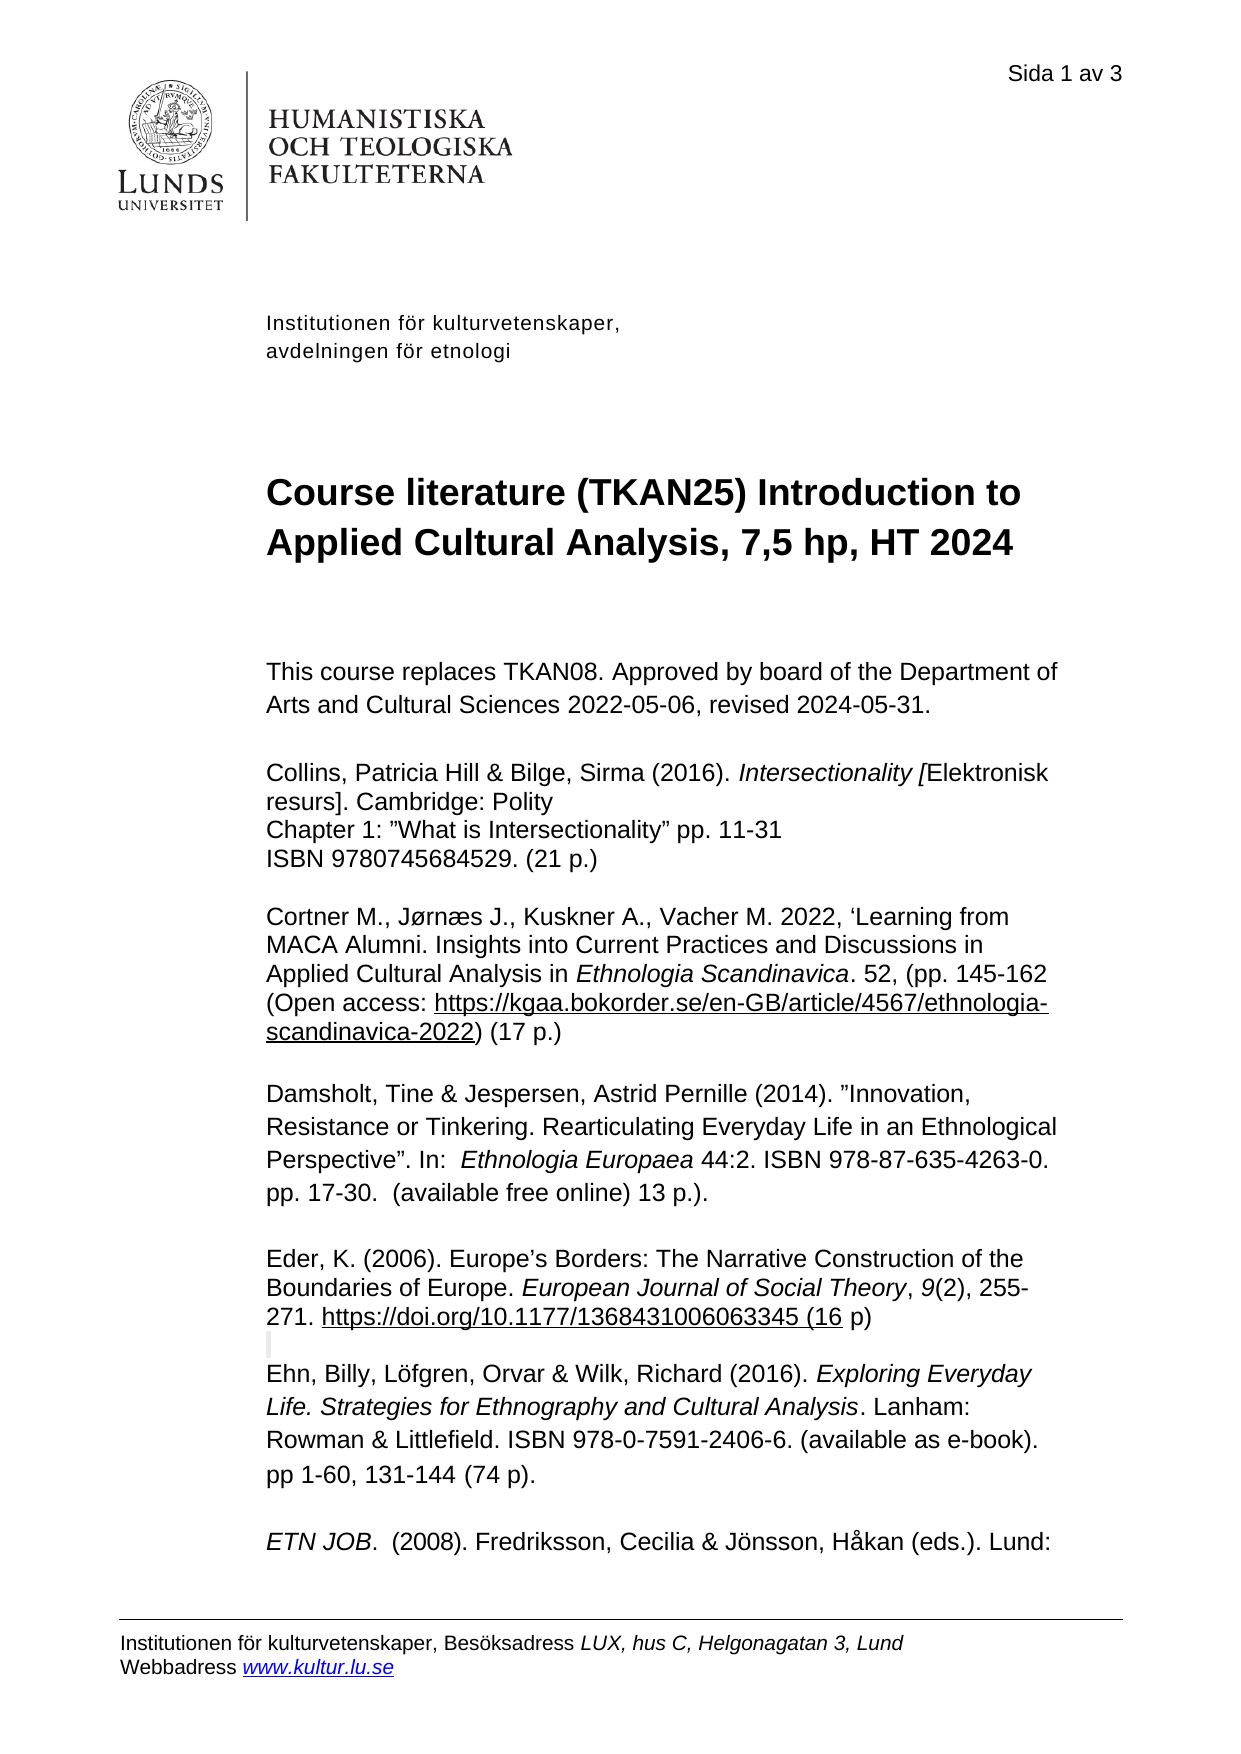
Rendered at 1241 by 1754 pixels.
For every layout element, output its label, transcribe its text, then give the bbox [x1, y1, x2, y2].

text Damsholt, Tine & Jespersen, Astrid Pernille (2014). ”Innovation, Resistance or Tinkering. Rearticulating Everyday Life in an Ethnological Perspective”. In: Ethnologia Europaea 44:2. ISBN 978-87-635-4263-0. pp. 17-30. (available free online) 13 p.). [266, 1079, 1063, 1207]
text Chapter 1: ”What is Intersectionality” pp. 11-31 [266, 815, 1026, 844]
subtitle This course replaces TKAN08. Approved by board of the Department of Arts and Cultural Sciences 2022-05-06, revised 2024-05-31. [266, 657, 1063, 718]
text Institutionen för kulturvetenskaper, avdelningen för etnologi [266, 311, 649, 363]
text Cortner M., Jørnæs J., Kuskner A., Vacher M. 2022, ‘Learning from MACA Alumni. Insights into Current Practices and Discussions in Applied Cultural Analysis in Ethnologia Scandinavica. 52, (pp. 145-162 (Open access: https://kgaa.bokorder.se/en-GB/article/4567/ethnologia-scandinavica-2022) (17 p.) [266, 902, 1063, 1045]
text ISBN 9780745684529. (21 p.) [266, 844, 1026, 902]
subtitle Course literature (TKAN25) Introduction to Applied Cultural Analysis, 7,5 hp, HT 2024 [266, 470, 1063, 563]
text Collins, Patricia Hill & Bilge, Sirma (2016). Intersectionality [Elektronisk resurs]. Cambridge: Polity [266, 729, 1063, 815]
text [266, 1494, 1063, 1556]
text Eder, K. (2006). Europe’s Borders: The Narrative Construction of the Boundaries of Europe. European Journal of Social Theory, 9(2), 255-271. https://doi.org/10.1177/1368431006063345 (16 p) [321, 1244, 1063, 1331]
text Ehn, Billy, Löfgren, Orvar & Wilk, Richard (2016). Exploring Everyday Life. Strategies for Ethnography and Cultural Analysis. Lanham: Rowman & Littlefield. ISBN 978-0-7591-2406-6. (available as e-book). pp 1-60, 131-144 (74 p). [266, 1358, 1063, 1489]
